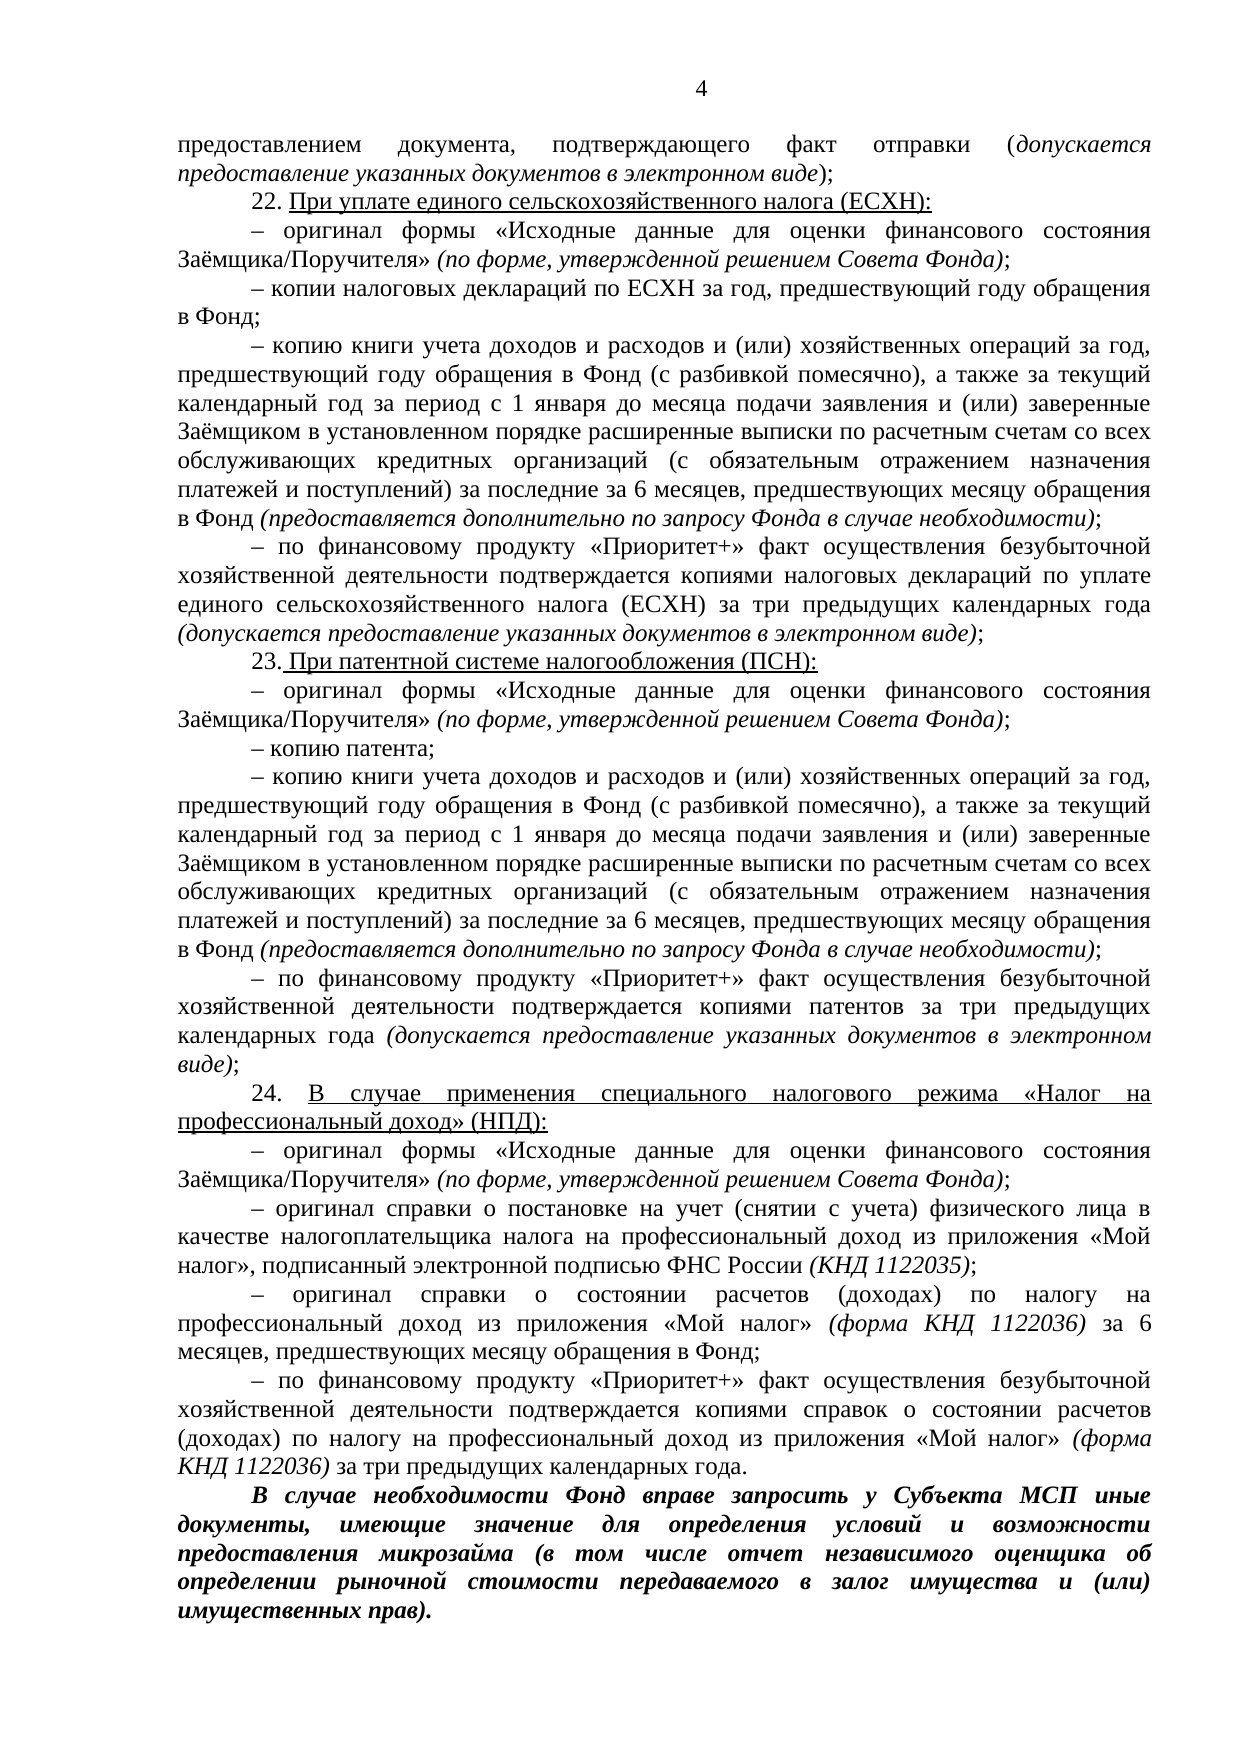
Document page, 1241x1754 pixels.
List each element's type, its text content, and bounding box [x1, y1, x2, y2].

text – оригинал справки о постановке на учет (снятии с учета) физического лица в качестве налогоплательщика налога на профессиональный доход из приложения «Мой налог», подписанный электронной подписью ФНС России (КНД 1122035); [177, 1193, 1152, 1279]
text – оригинал формы «Исходные данные для оценки финансового состояния Заёмщика/Поручителя» (по форме, утвержденной решением Совета Фонда); [177, 1135, 1152, 1193]
text – оригинал формы «Исходные данные для оценки финансового состояния Заёмщика/Поручителя» (по форме, утвержденной решением Совета Фонда); [177, 215, 1152, 273]
text – по финансовому продукту «Приоритет+» факт осуществления безубыточной хозяйственной деятельности подтверждается копиями патентов за три предыдущих календарных года (допускается предоставление указанных документов в электронном виде); [177, 963, 1152, 1078]
text – копии налоговых деклараций по ЕСХН за год, предшествующий году обращения в Фонд; [177, 273, 1152, 330]
text – копию патента; [177, 733, 1152, 761]
text 23. При патентной системе налогообложения (ПСН): [177, 646, 1152, 675]
text – оригинал формы «Исходные данные для оценки финансового состояния Заёмщика/Поручителя» (по форме, утвержденной решением Совета Фонда); [177, 675, 1152, 733]
text 22. При уплате единого сельскохозяйственного налога (ЕСХН): [177, 186, 1152, 215]
text – оригинал справки о состоянии расчетов (доходах) по налогу на профессиональный доход из приложения «Мой налог» (форма КНД 1122036) за 6 месяцев, предшествующих месяцу обращения в Фонд; [177, 1279, 1152, 1365]
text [177, 129, 1152, 186]
text 24. В случае применения специального налогового режима «Налог на профессиональный доход» (НПД): [177, 1078, 1152, 1135]
text – по финансовому продукту «Приоритет+» факт осуществления безубыточной хозяйственной деятельности подтверждается копиями справок о состоянии расчетов (доходах) по налогу на профессиональный доход из приложения «Мой налог» (форма КНД 1122036) за три предыдущих календарных года. [177, 1365, 1152, 1480]
text В случае необходимости Фонд вправе запросить у Субъекта МСП иные документы, имеющие значение для определения условий и возможности предоставления микрозайма (в том числе отчет независимого оценщика об определении рыночной стоимости передаваемого в залог имущества и (или) имущественных прав). [177, 1480, 1152, 1624]
text – по финансовому продукту «Приоритет+» факт осуществления безубыточной хозяйственной деятельности подтверждается копиями налоговых деклараций по уплате единого сельскохозяйственного налога (ЕСХН) за три предыдущих календарных года (допускается предоставление указанных документов в электронном виде); [177, 531, 1152, 646]
